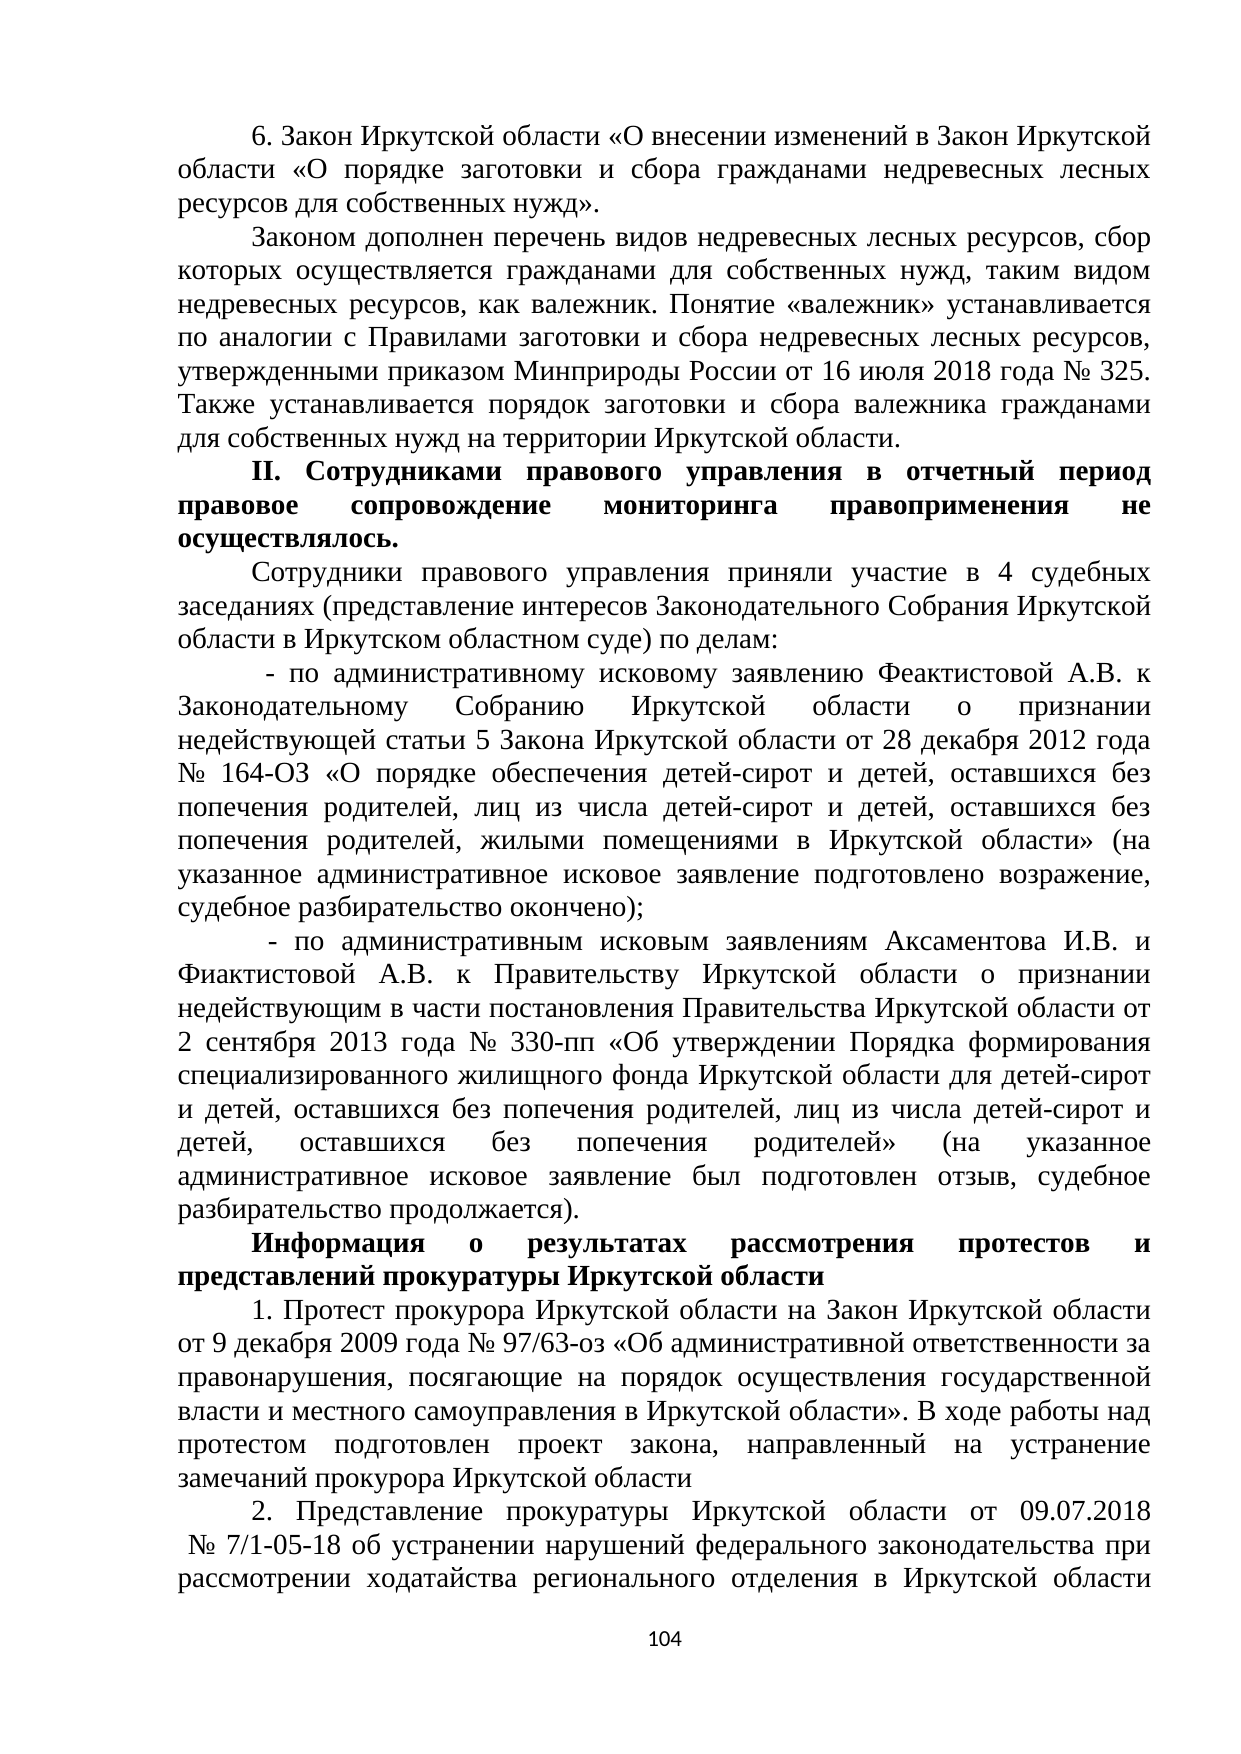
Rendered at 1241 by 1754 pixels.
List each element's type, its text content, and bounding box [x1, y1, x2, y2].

text 1. Протест прокурора Иркутской области на Закон Иркутской области от 9 декабря 2009 года № 97/63-оз «Об административной ответственности за правонарушения, посягающие на порядок осуществления государственной власти и местного самоуправления в Иркутской области». В ходе работы над протестом подготовлен проект закона, направленный на устранение замечаний прокурора Иркутской области [177, 1292, 1152, 1493]
text Сотрудники правового управления приняли участие в 4 судебных заседаниях (представление интересов Законодательного Собрания Иркутской области в Иркутском областном суде) по делам: [177, 554, 1152, 655]
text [177, 1493, 1152, 1594]
text 6. Закон Иркутской области «О внесении изменений в Закон Иркутской области «О порядке заготовки и сбора гражданами недревесных лесных ресурсов для собственных нужд». [177, 118, 1152, 219]
text Информация о результатах рассмотрения протестов и представлений прокуратуры Иркутской области [177, 1225, 1152, 1292]
text II. Сотрудниками правового управления в отчетный период правовое сопровождение мониторинга правоприменения не осуществлялось. [177, 453, 1152, 554]
text - по административным исковым заявлениям Аксаментова И.В. и Фиактистовой А.В. к Правительству Иркутской области о признании недействующим в части постановления Правительства Иркутской области от 2 сентября 2013 года № 330-пп «Об утверждении Порядка формирования специализированного жилищного фонда Иркутской области для детей-сирот и детей, оставшихся без попечения родителей, лиц из числа детей-сирот и детей, оставшихся без попечения родителей» (на указанное административное исковое заявление был подготовлен отзыв, судебное разбирательство продолжается). [177, 923, 1152, 1225]
text Законом дополнен перечень видов недревесных лесных ресурсов, сбор которых осуществляется гражданами для собственных нужд, таким видом недревесных ресурсов, как валежник. Понятие «валежник» устанавливается по аналогии с Правилами заготовки и сбора недревесных лесных ресурсов, утвержденными приказом Минприроды России от 16 июля 2018 года № 325. Также устанавливается порядок заготовки и сбора валежника гражданами для собственных нужд на территории Иркутской области. [177, 219, 1152, 453]
text - по административному исковому заявлению Феактистовой А.В. к Законодательному Собранию Иркутской области о признании недействующей статьи 5 Закона Иркутской области от 28 декабря 2012 года № 164-ОЗ «О порядке обеспечения детей-сирот и детей, оставшихся без попечения родителей, лиц из числа детей-сирот и детей, оставшихся без попечения родителей, жилыми помещениями в Иркутской области» (на указанное административное исковое заявление подготовлено возражение, судебное разбирательство окончено); [177, 655, 1152, 923]
